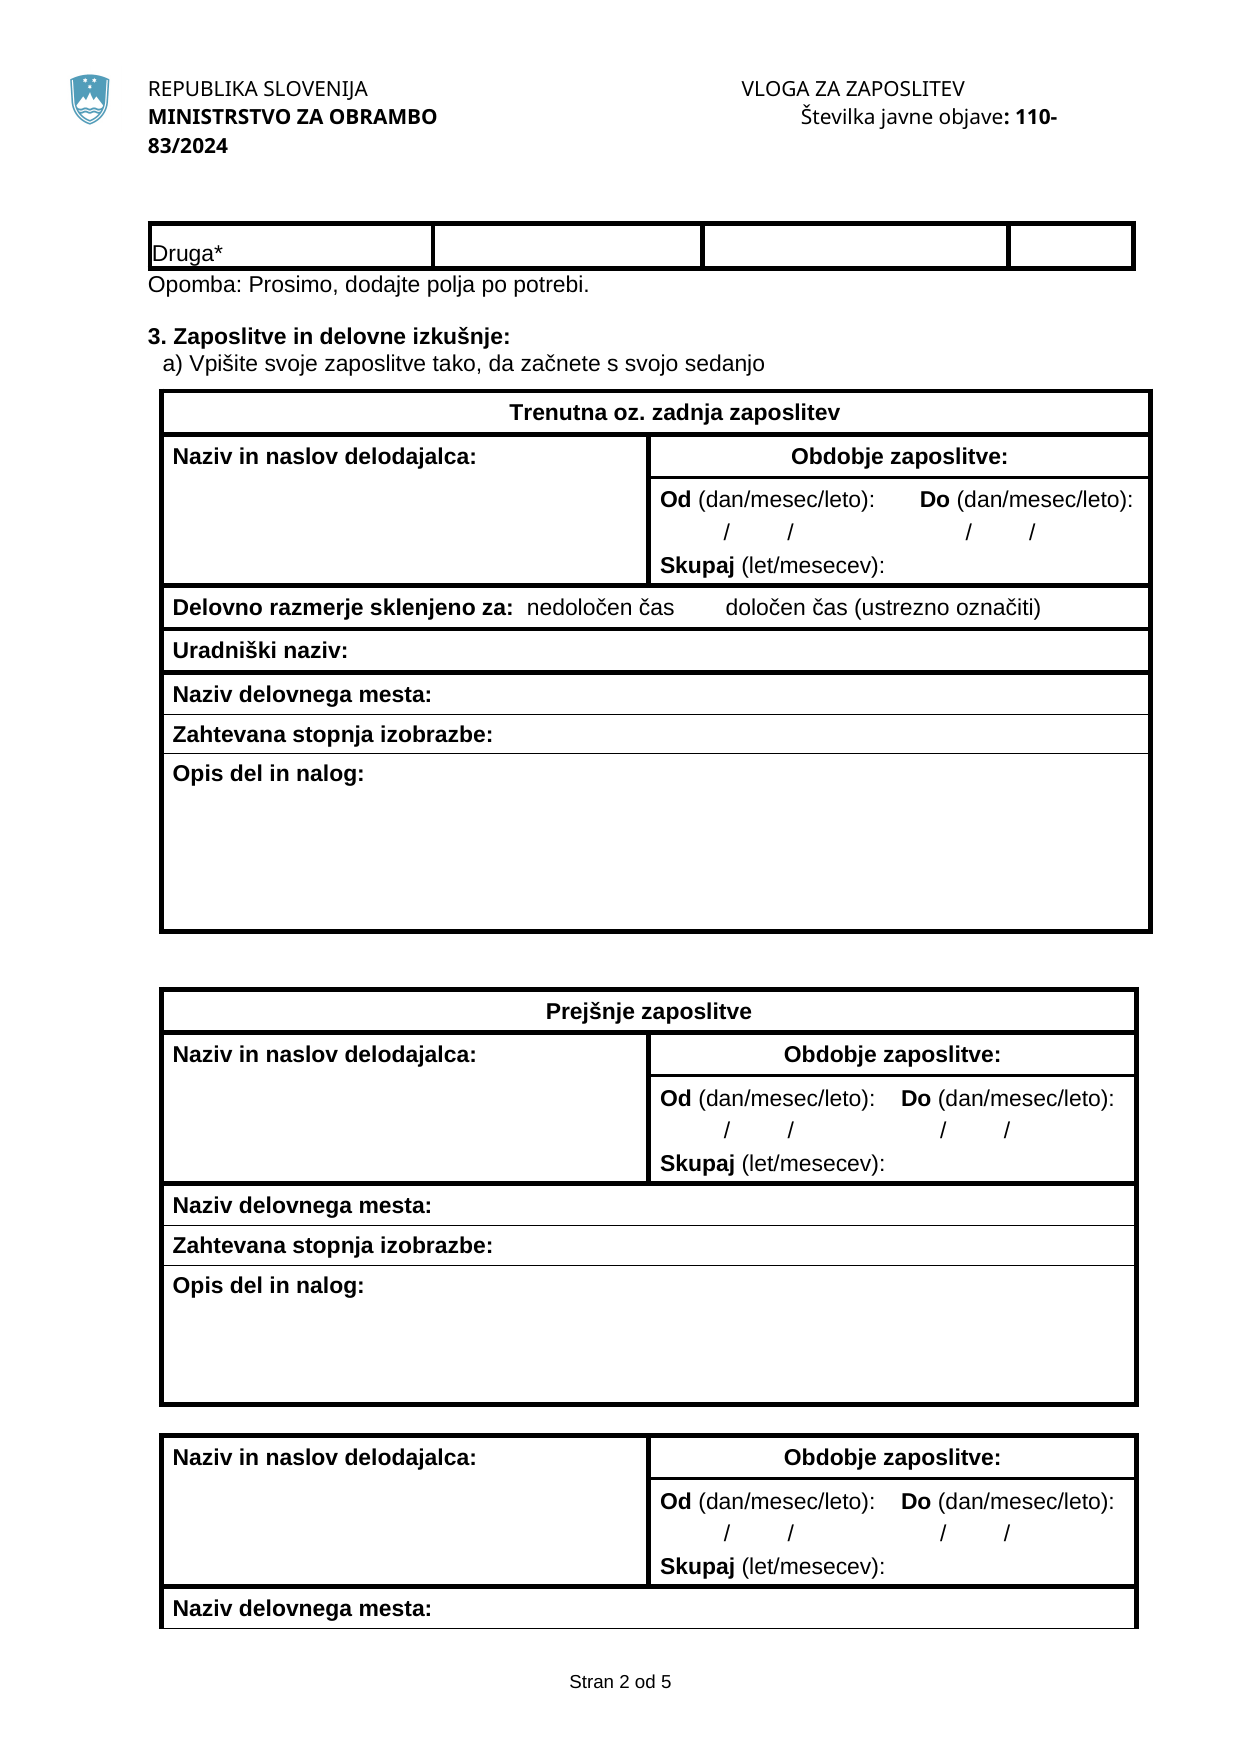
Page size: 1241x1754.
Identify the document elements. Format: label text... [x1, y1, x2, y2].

table_cell Naziv delovnega mesta: [164, 1589, 1134, 1628]
table_cell Od (dan/mesec/leto): Do (dan/mesec/leto): / / / / Skupaj (let/mesecev): [651, 1077, 1134, 1181]
table_cell Opis del in nalog: [164, 1266, 1134, 1402]
table_cell Uradniški naziv: [164, 631, 1148, 670]
table_cell Naziv in naslov delodajalca: [164, 437, 646, 583]
table_header Trenutna oz. zadnja zaposlitev [164, 393, 1148, 432]
picture [59, 66, 122, 132]
table_cell Delovno razmerje sklenjeno za: nedoločen čas določen čas (ustrezno označiti) [164, 588, 1148, 626]
table_cell Od (dan/mesec/leto): Do (dan/mesec/leto): / / / / Skupaj (let/mesecev): [651, 1480, 1134, 1584]
table_header Prejšnje zaposlitve [164, 992, 1134, 1030]
table_header Obdobje zaposlitve: [651, 1438, 1134, 1477]
table_cell [1011, 226, 1131, 266]
table_cell Opis del in nalog: [164, 754, 1148, 929]
table_cell Zahtevana stopnja izobrazbe: [164, 715, 1148, 753]
table_cell Druga* [152, 226, 431, 266]
table_cell [705, 226, 1006, 266]
table_cell Od (dan/mesec/leto): Do (dan/mesec/leto): / / / / Skupaj (let/mesecev): [651, 479, 1148, 583]
table_header Naziv in naslov delodajalca: [164, 1438, 646, 1584]
table_cell Naziv delovnega mesta: [164, 675, 1148, 713]
table_cell Naziv in naslov delodajalca: [164, 1035, 646, 1181]
table_cell Zahtevana stopnja izobrazbe: [164, 1226, 1134, 1264]
table_cell Obdobje zaposlitve: [651, 1035, 1134, 1074]
table_cell Naziv delovnega mesta: [164, 1186, 1134, 1225]
text 3. Zaposlitve in delovne izkušnje: [148, 323, 1092, 349]
table_cell [435, 226, 700, 266]
table_cell Obdobje zaposlitve: [651, 437, 1148, 476]
text a) Vpišite svoje zaposlitve tako, da začnete s svojo sedanjo [162, 349, 1092, 376]
text Opomba: Prosimo, dodajte polja po potrebi. [148, 271, 1092, 297]
